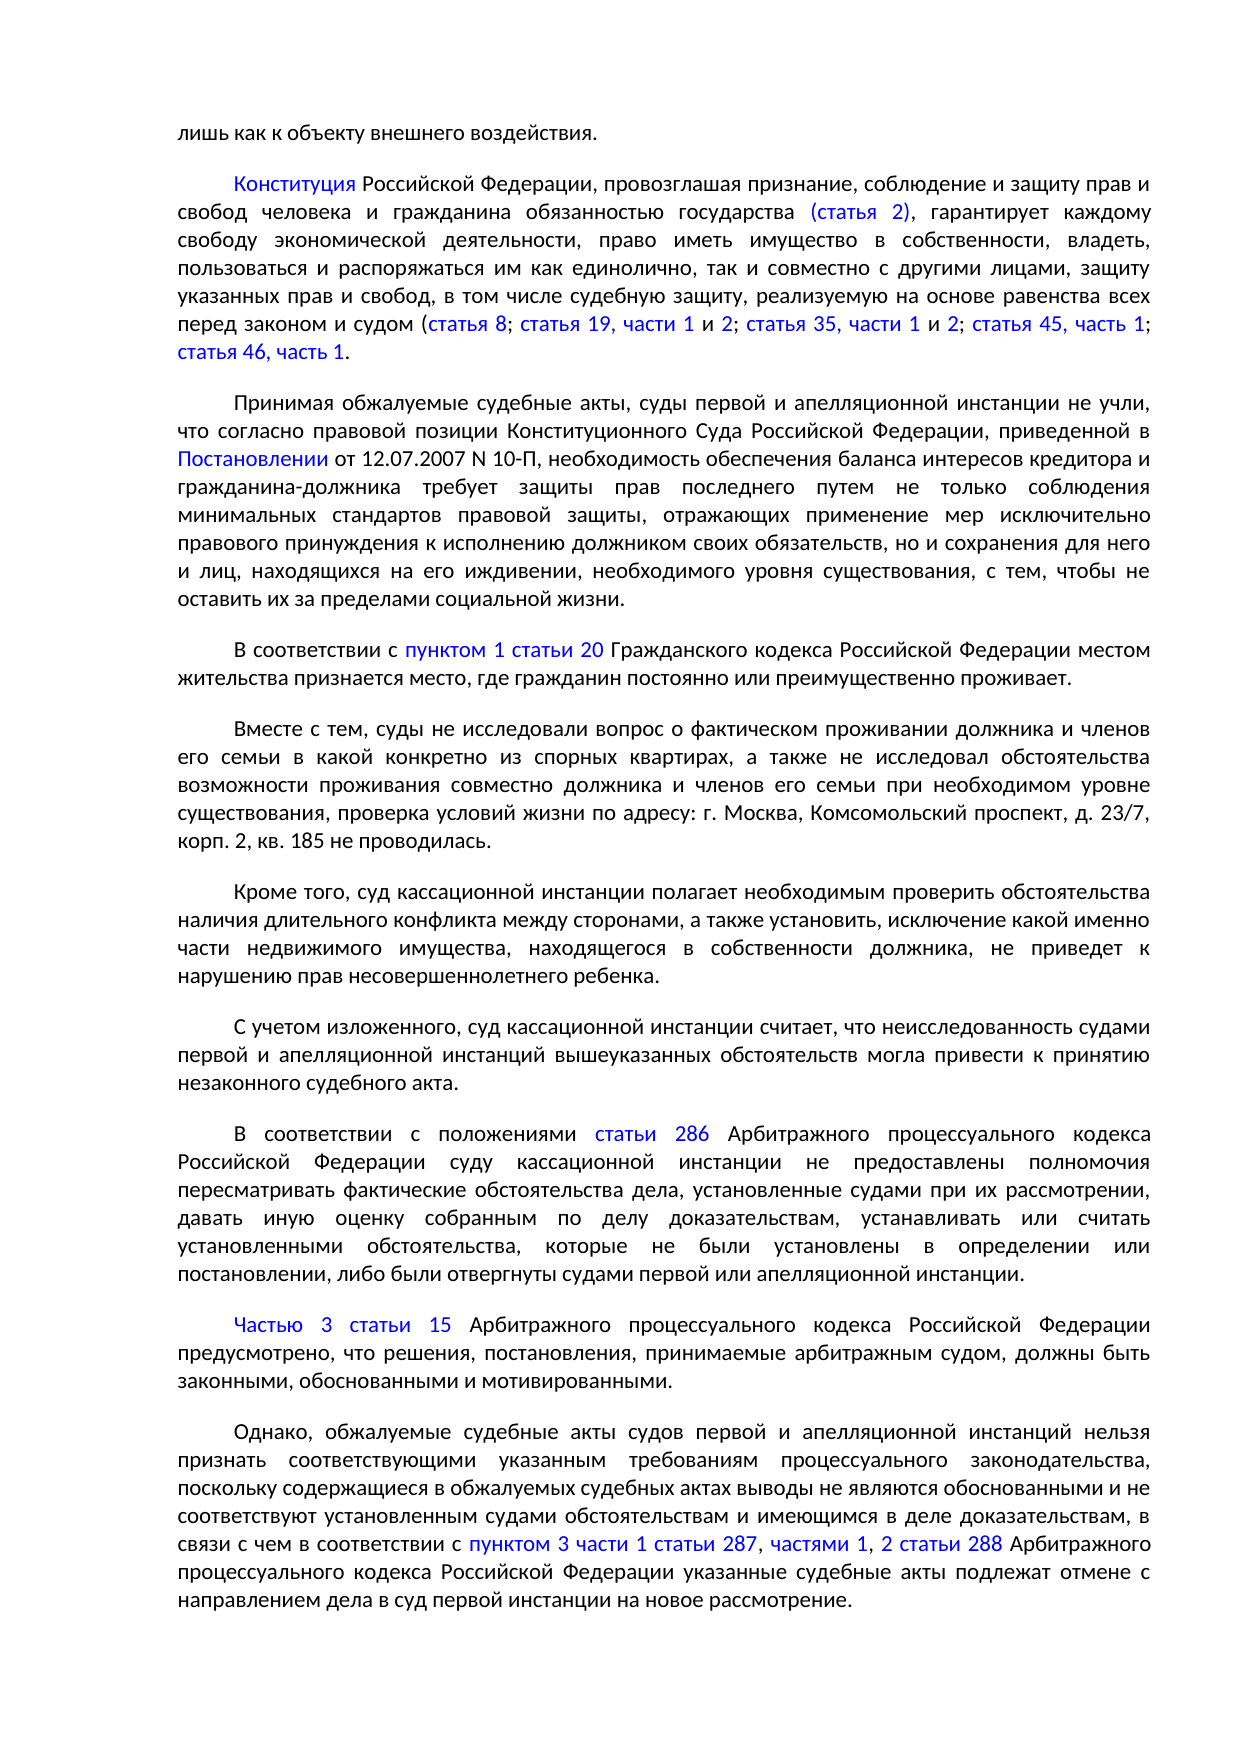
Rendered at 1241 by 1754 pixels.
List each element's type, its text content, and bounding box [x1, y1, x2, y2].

text Принимая обжалуемые судебные акты, суды первой и апелляционной инстанции не учли, что согласно правовой позиции Конституционного Суда Российской Федерации, приведенной в Постановлении от 12.07.2007 N 10-П, необходимость обеспечения баланса интересов кредитора и гражданина-должника требует защиты прав последнего путем не только соблюдения минимальных стандартов правовой защиты, отражающих применение мер исключительно правового принуждения к исполнению должником своих обязательств, но и сохранения для него и лиц, находящихся на его иждивении, необходимого уровня существования, с тем, чтобы не оставить их за пределами социальной жизни. [177, 388, 1152, 612]
text В соответствии с положениями статьи 286 Арбитражного процессуального кодекса Российской Федерации суду кассационной инстанции не предоставлены полномочия пересматривать фактические обстоятельства дела, установленные судами при их рассмотрении, давать иную оценку собранным по делу доказательствам, устанавливать или считать установленными обстоятельства, которые не были установлены в определении или постановлении, либо были отвергнуты судами первой или апелляционной инстанции. [177, 1119, 1152, 1287]
text В соответствии с пунктом 1 статьи 20 Гражданского кодекса Российской Федерации местом жительства признается место, где гражданин постоянно или преимущественно проживает. [177, 635, 1152, 691]
text Вместе с тем, суды не исследовали вопрос о фактическом проживании должника и членов его семьи в какой конкретно из спорных квартирах, а также не исследовал обстоятельства возможности проживания совместно должника и членов его семьи при необходимом уровне существования, проверка условий жизни по адресу: г. Москва, Комсомольский проспект, д. 23/7, корп. 2, кв. 185 не проводилась. [177, 714, 1152, 854]
text Кроме того, суд кассационной инстанции полагает необходимым проверить обстоятельства наличия длительного конфликта между сторонами, а также установить, исключение какой именно части недвижимого имущества, находящегося в собственности должника, не приведет к нарушению прав несовершеннолетнего ребенка. [177, 877, 1152, 989]
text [177, 118, 1152, 146]
text С учетом изложенного, суд кассационной инстанции считает, что неисследованность судами первой и апелляционной инстанций вышеуказанных обстоятельств могла привести к принятию незаконного судебного акта. [177, 1012, 1152, 1096]
text Однако, обжалуемые судебные акты судов первой и апелляционной инстанций нельзя признать соответствующими указанным требованиям процессуального законодательства, поскольку содержащиеся в обжалуемых судебных актах выводы не являются обоснованными и не соответствуют установленным судами обстоятельствам и имеющимся в деле доказательствам, в связи с чем в соответствии с пунктом 3 части 1 статьи 287, частями 1, 2 статьи 288 Арбитражного процессуального кодекса Российской Федерации указанные судебные акты подлежат отмене с направлением дела в суд первой инстанции на новое рассмотрение. [177, 1417, 1152, 1613]
text Конституция Российской Федерации, провозглашая признание, соблюдение и защиту прав и свобод человека и гражданина обязанностью государства (статья 2), гарантирует каждому свободу экономической деятельности, право иметь имущество в собственности, владеть, пользоваться и распоряжаться им как единолично, так и совместно с другими лицами, защиту указанных прав и свобод, в том числе судебную защиту, реализуемую на основе равенства всех перед законом и судом (статья 8; статья 19, части 1 и 2; статья 35, части 1 и 2; статья 45, часть 1; статья 46, часть 1. [177, 169, 1152, 365]
text Частью 3 статьи 15 Арбитражного процессуального кодекса Российской Федерации предусмотрено, что решения, постановления, принимаемые арбитражным судом, должны быть законными, обоснованными и мотивированными. [177, 1310, 1152, 1394]
